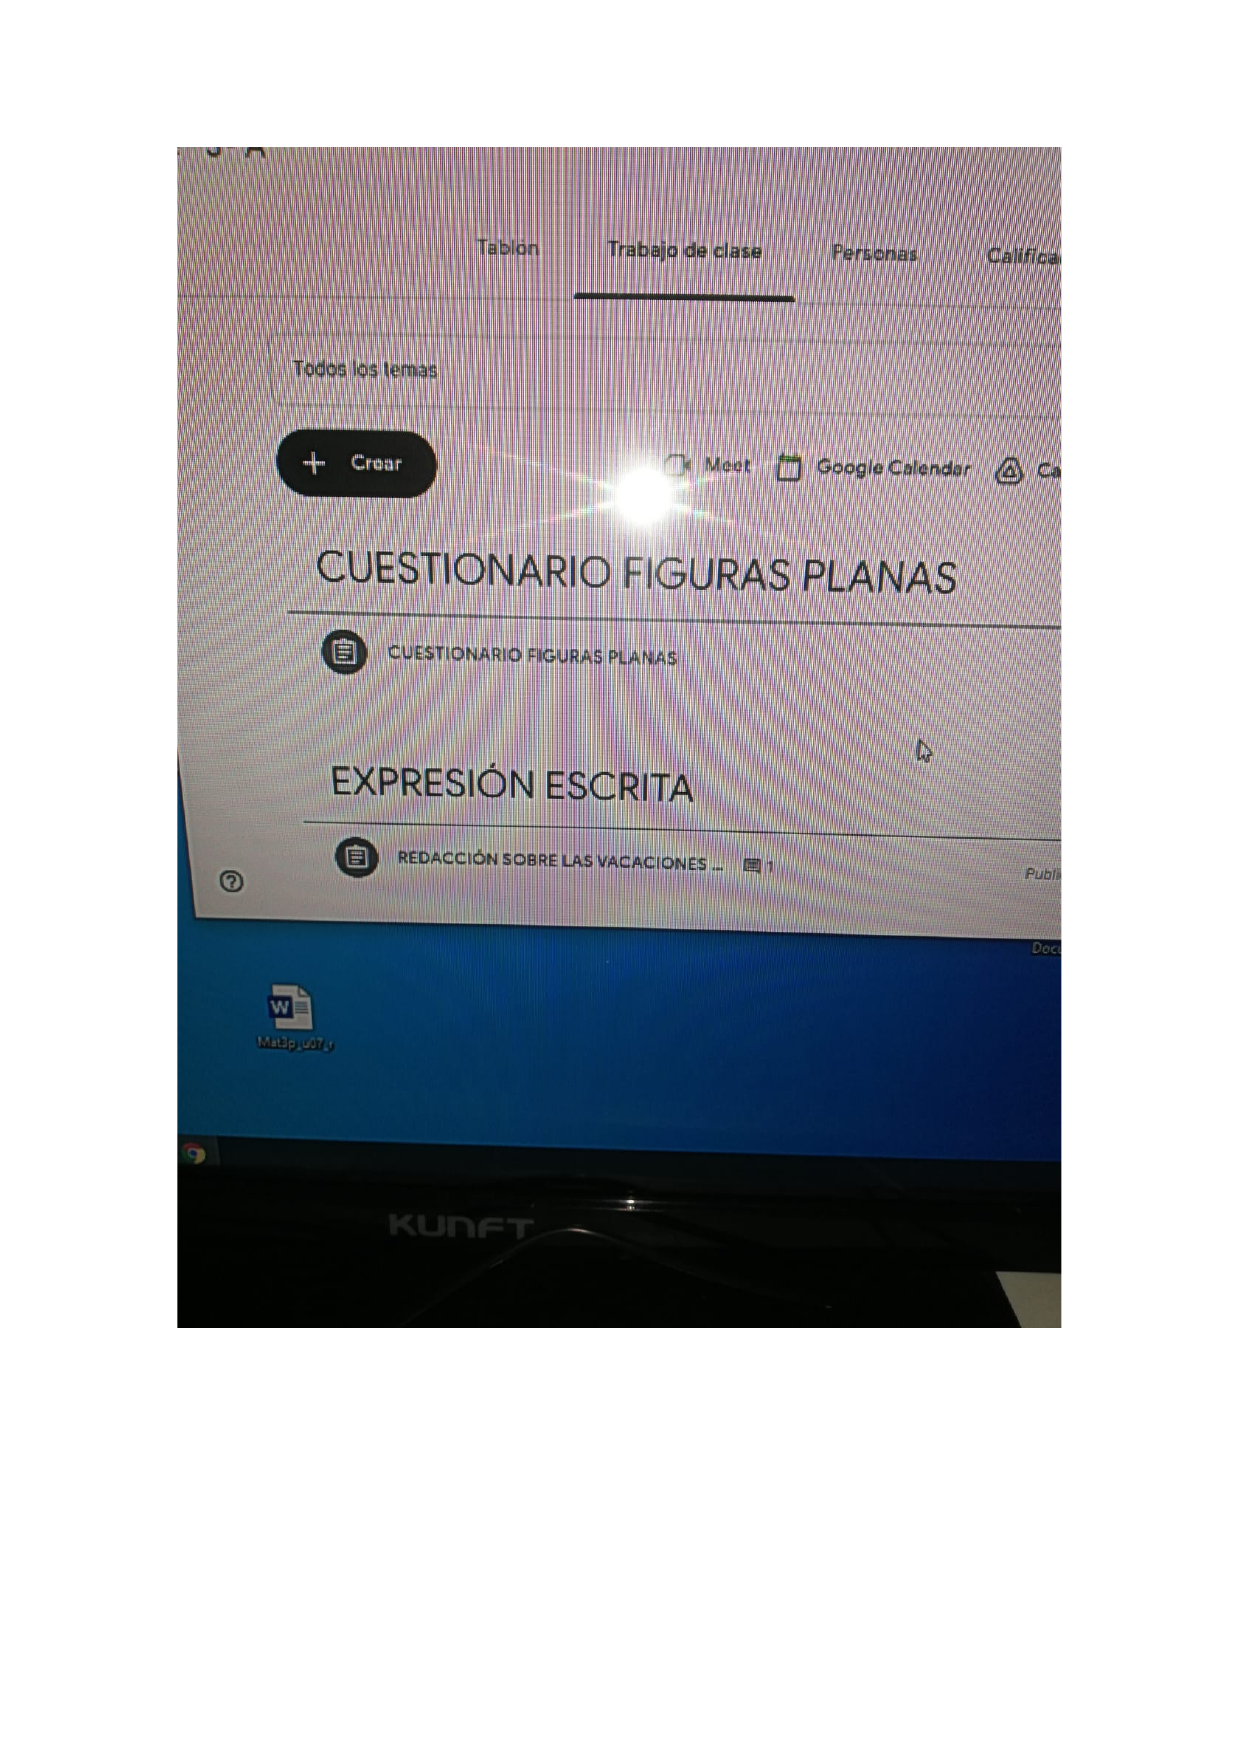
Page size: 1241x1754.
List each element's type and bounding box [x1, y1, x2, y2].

picture [177, 147, 1062, 1328]
